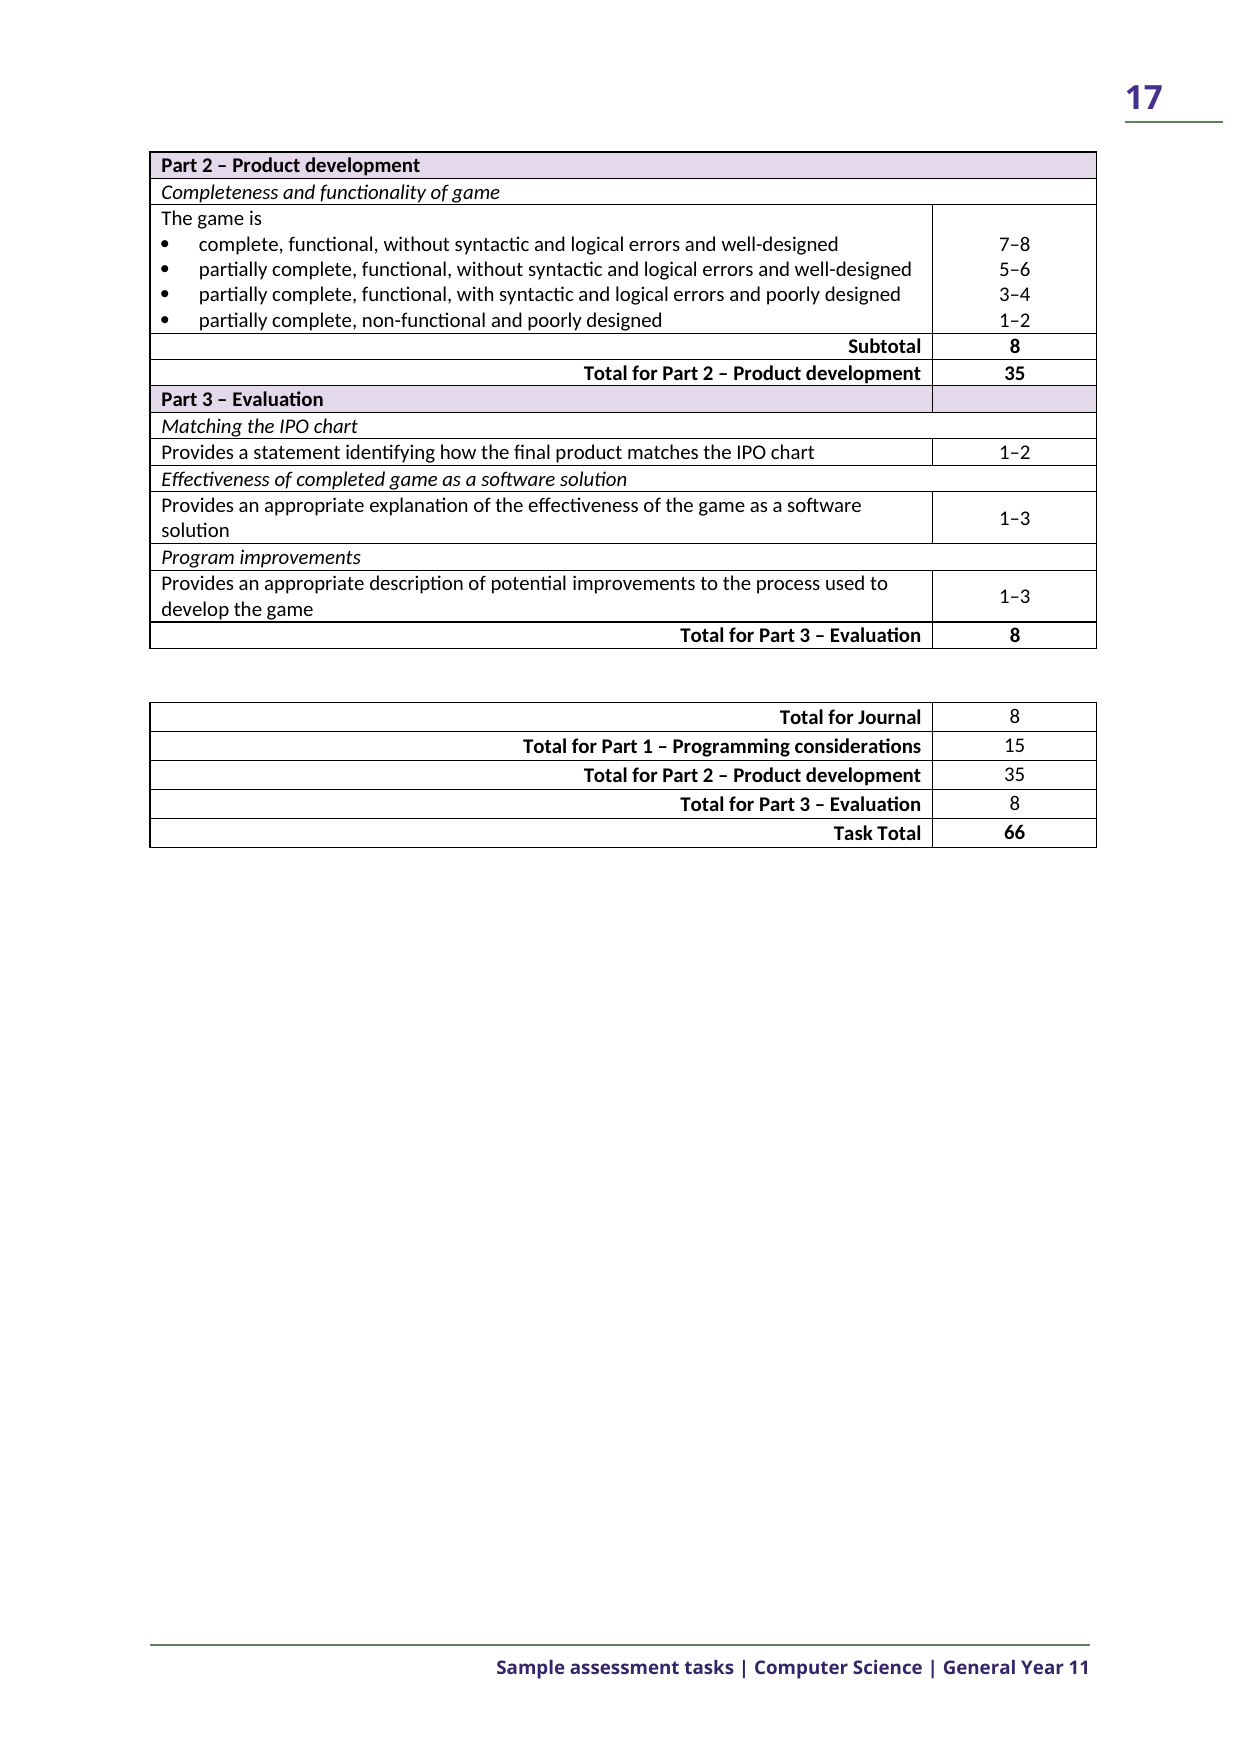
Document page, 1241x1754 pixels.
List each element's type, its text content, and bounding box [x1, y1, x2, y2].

table_cell Part 2 – Product development [151, 153, 1096, 178]
table_cell Total for Part 2 – Product development [151, 360, 932, 385]
table_cell 66 [933, 819, 1096, 847]
table_cell Part 3 – Evaluation [151, 386, 932, 412]
table_cell 8 [933, 334, 1096, 359]
table_cell Provides a statement identifying how the final product matches the IPO chart [151, 439, 932, 465]
table_cell Matching the IPO chart [151, 413, 1096, 438]
table_cell 1–3 [933, 571, 1096, 621]
table_cell Effectiveness of completed game as a software solution [151, 466, 1096, 491]
table_cell Provides an appropriate explanation of the effectiveness of the game as a software solution [151, 492, 932, 543]
table_cell Total for Part 3 – Evaluation [151, 790, 932, 818]
table_cell The game is complete, functional, without syntactic and logical errors and well-designed partially complete, functional, without syntactic and logical errors and well-designed partially complete, functional, with syntactic and logical errors and poorly designed partially complete, non-functional and poorly designed [151, 205, 932, 332]
table_cell 35 [933, 360, 1096, 385]
table_cell Program improvements [151, 544, 1096, 569]
table_cell Completeness and functionality of game [151, 179, 1096, 204]
table_cell Provides an appropriate description of potential improvements to the process used to develop the game [151, 571, 932, 621]
table_cell Subtotal [151, 334, 932, 359]
table_header 8 [933, 703, 1096, 731]
table_cell 8 [933, 623, 1096, 648]
table_cell 1–3 [933, 492, 1096, 543]
table_cell 7–8 5–6 3–4 1–2 [933, 205, 1096, 332]
table_cell 35 [933, 761, 1096, 789]
table_cell Total for Part 1 – Programming considerations [151, 732, 932, 760]
table_cell 1–2 [933, 439, 1096, 465]
table_cell Total for Part 3 – Evaluation [151, 623, 932, 648]
table_header Total for Journal [151, 703, 932, 731]
table_cell 15 [933, 732, 1096, 760]
table_cell Total for Part 2 – Product development [151, 761, 932, 789]
table_cell Task Total [151, 819, 932, 847]
table_cell 8 [933, 790, 1096, 818]
table_cell [933, 386, 1096, 412]
